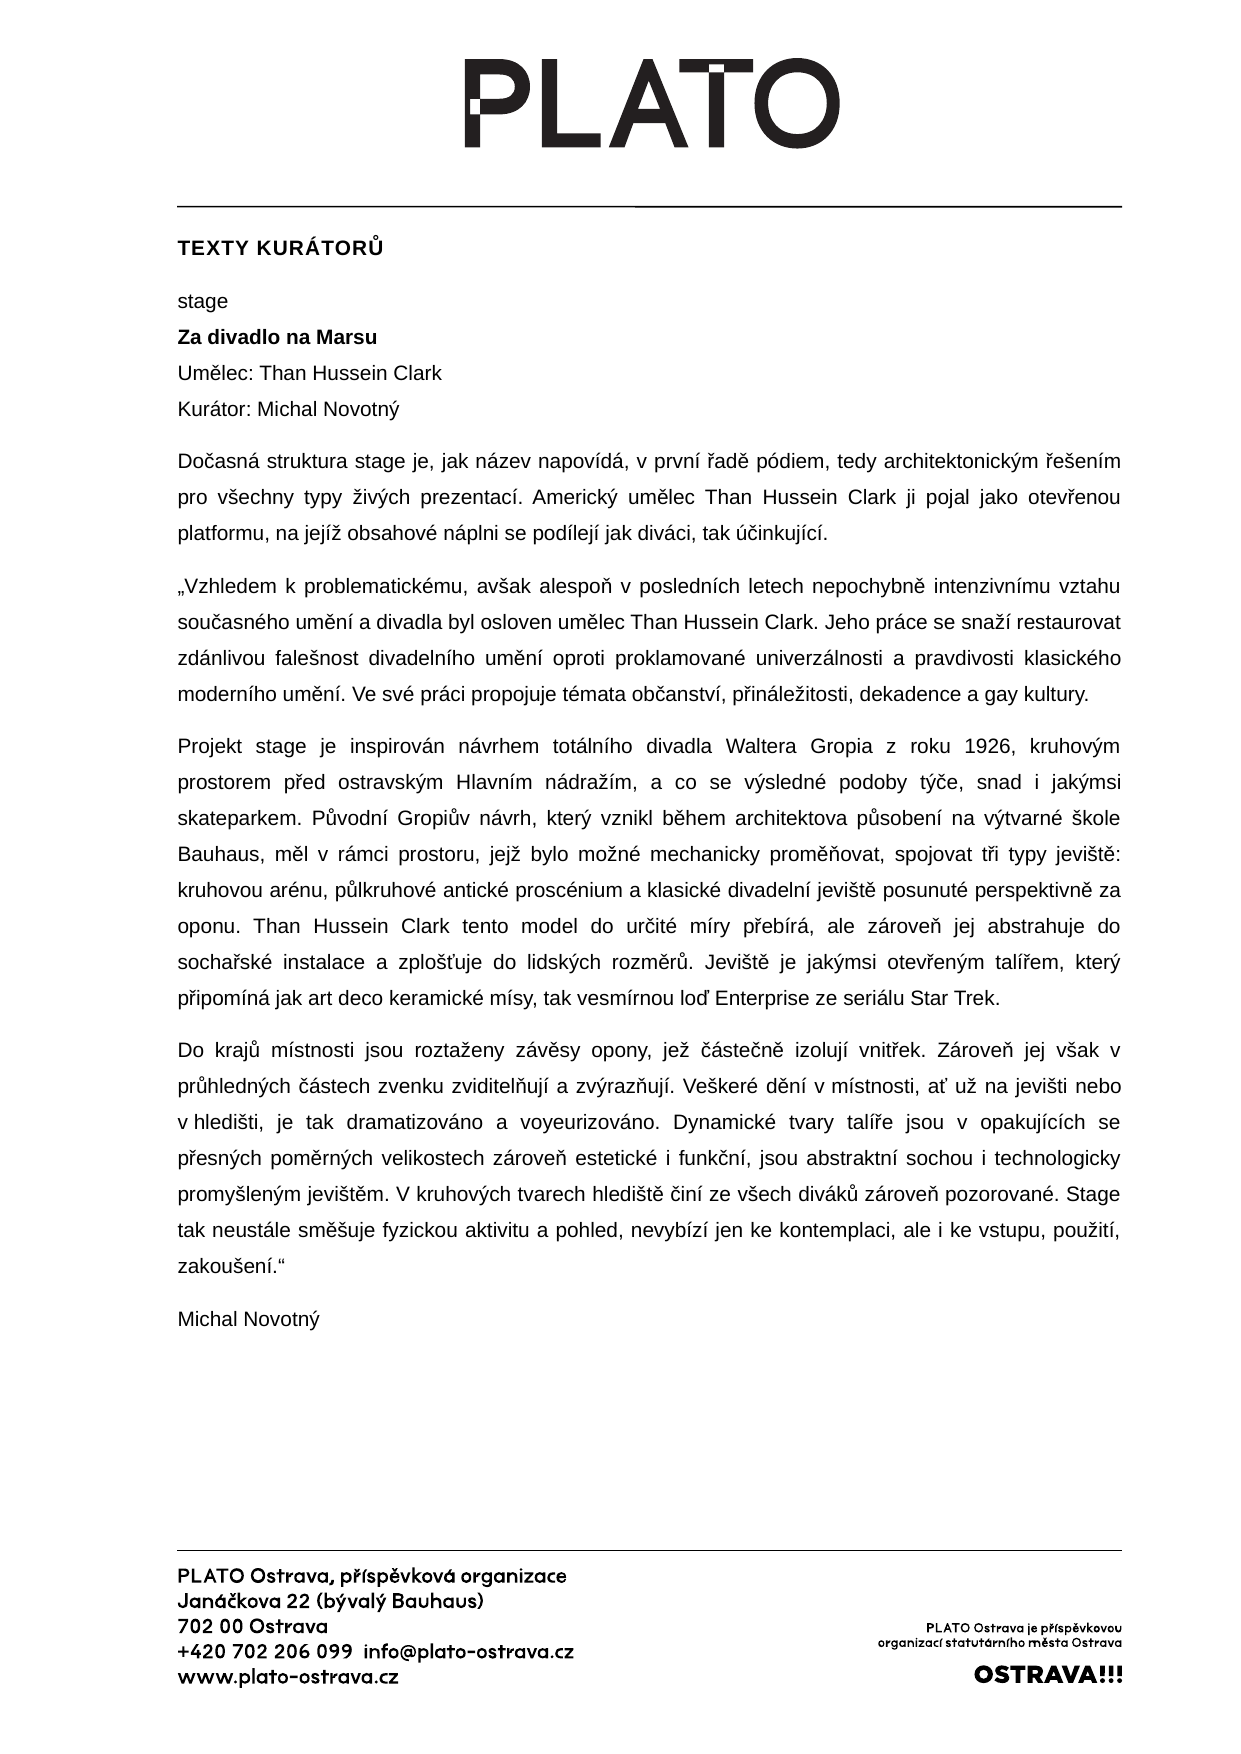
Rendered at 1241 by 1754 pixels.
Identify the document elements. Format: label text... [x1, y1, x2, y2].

text stage Za divadlo na Marsu Umělec: Than Hussein Clark Kurátor: Michal Novotný [177, 289, 1122, 421]
text „Vzhledem k problematickému, avšak alespoň v posledních letech nepochybně intenzivnímu vztahu současného umění a divadla byl osloven umělec Than Hussein Clark. Jeho práce se snaží restaurovat zdánlivou falešnost divadelního umění oproti proklamované univerzálnosti a pravdivosti klasického moderního umění. Ve své práci propojuje témata občanství, přináležitosti, dekadence a gay kultury. [177, 574, 1122, 706]
text Projekt stage je inspirován návrhem totálního divadla Waltera Gropia z roku 1926, kruhovým prostorem před ostravským Hlavním nádražím, a co se výsledné podoby týče, snad i jakýmsi skateparkem. Původní Gropiův návrh, který vznikl během architektova působení na výtvarné škole Bauhaus, měl v rámci prostoru, jejž bylo možné mechanicky proměňovat, spojovat tři typy jeviště: kruhovou arénu, půlkruhové antické proscénium a klasické divadelní jeviště posunuté perspektivně za oponu. Than Hussein Clark tento model do určité míry přebírá, ale zároveň jej abstrahuje do sochařské instalace a zplošťuje do lidských rozměrů. Jeviště je jakýmsi otevřeným talířem, který připomíná jak art deco keramické mísy, tak vesmírnou loď Enterprise ze seriálu Star Trek. [177, 734, 1122, 1010]
text Dočasná struktura stage je, jak název napovídá, v první řadě pódiem, tedy architektonickým řešením pro všechny typy živých prezentací. Americký umělec Than Hussein Clark ji pojal jako otevřenou platformu, na jejíž obsahové náplni se podílejí jak diváci, tak účinkující. [177, 449, 1122, 545]
text TEXTY KURÁTORŮ [177, 236, 1122, 260]
text Do krajů místnosti jsou roztaženy závěsy opony, jež částečně izolují vnitřek. Zároveň jej však v průhledných částech zvenku zviditelňují a zvýrazňují. Veškeré dění v místnosti, ať už na jevišti nebo v hledišti, je tak dramatizováno a voyeurizováno. Dynamické tvary talíře jsou v opakujících se přesných poměrných velikostech zároveň estetické i funkční, jsou abstraktní sochou i technologicky promyšleným jevištěm. V kruhových tvarech hlediště činí ze všech diváků zároveň pozorované. Stage tak neustále směšuje fyzickou aktivitu a pohled, nevybízí jen ke kontemplaci, ale i ke vstupu, použití, zakoušení.“ [177, 1038, 1122, 1278]
text Michal Novotný [177, 1307, 1122, 1331]
